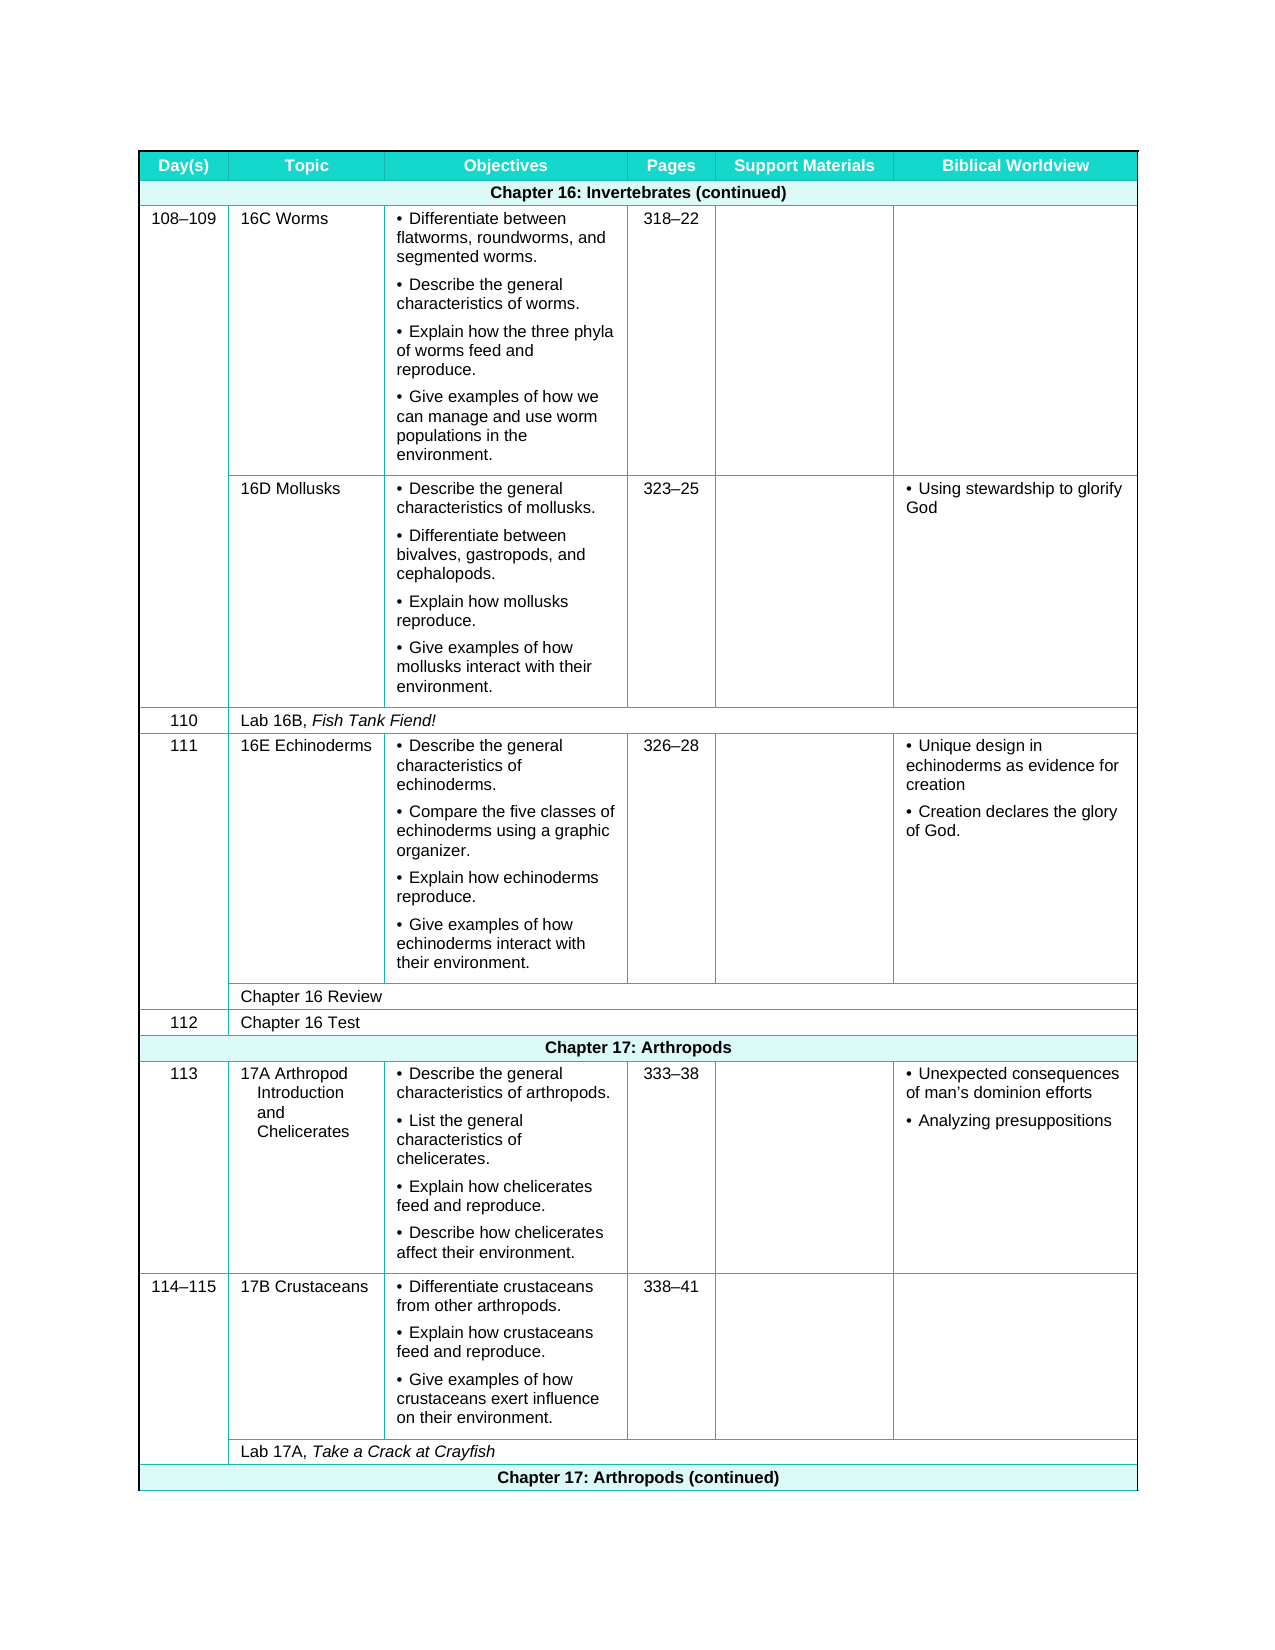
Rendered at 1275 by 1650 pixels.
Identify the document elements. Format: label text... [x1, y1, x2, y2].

table_cell [716, 734, 893, 983]
table_cell [894, 1274, 1137, 1439]
table_cell Using stewardship to glorify God [894, 476, 1137, 707]
table_cell Lab 17A, Take a Crack at Crayfish [229, 1440, 1137, 1464]
table_cell 318–22 [628, 206, 715, 475]
table_cell Describe the general characteristics of arthropods. List the general characteristics of chelicerates. Explain how chelicerates feed and reproduce. Describe how chelicerates affect their environment. [385, 1062, 627, 1273]
table_cell 323–25 [628, 476, 715, 707]
table_cell 112 [140, 1010, 228, 1035]
table_cell Chapter 16 Test [229, 1010, 1137, 1035]
table_header Topic [229, 152, 384, 180]
table_cell 17B Crustaceans [229, 1274, 384, 1439]
table_cell 16E Echinoderms [229, 734, 384, 983]
table_header Day(s) [140, 152, 228, 180]
table_cell Chapter 17: Arthropods [140, 1036, 1137, 1061]
table_cell 16D Mollusks [229, 476, 384, 707]
table_cell [716, 1062, 893, 1273]
table_cell 110 [140, 708, 228, 733]
table_cell Unexpected consequences of man’s dominion efforts Analyzing presuppositions [894, 1062, 1137, 1273]
table_cell Chapter 16 Review [229, 984, 1137, 1009]
table_cell Describe the general characteristics of mollusks. Differentiate between bivalves, gastropods, and cephalopods. Explain how mollusks reproduce. Give examples of how mollusks interact with their environment. [385, 476, 627, 707]
table_cell 113 [140, 1062, 228, 1273]
table_header Objectives [385, 152, 627, 180]
table_header Support Materials [716, 152, 893, 180]
table_cell Differentiate crustaceans from other arthropods. Explain how crustaceans feed and reproduce. Give examples of how crustaceans exert influence on their environment. [385, 1274, 627, 1439]
table_cell 333–38 [628, 1062, 715, 1273]
table_cell Chapter 16: Invertebrates (continued) [140, 181, 1137, 205]
table_cell Unique design in echinoderms as evidence for creation Creation declares the glory of God. [894, 734, 1137, 983]
table_header Pages [628, 152, 715, 180]
table_cell [716, 476, 893, 707]
table_cell [716, 1274, 893, 1439]
table_cell 326–28 [628, 734, 715, 983]
table_cell 17A Arthropod Introduction and Chelicerates [229, 1062, 384, 1273]
table_cell [894, 206, 1137, 475]
table_cell Differentiate between flatworms, roundworms, and segmented worms. Describe the general characteristics of worms. Explain how the three phyla of worms feed and reproduce. Give examples of how we can manage and use worm populations in the environment. [385, 206, 627, 475]
table_cell [716, 206, 893, 475]
table_cell Chapter 17: Arthropods (continued) [140, 1465, 1137, 1490]
table_cell 16C Worms [229, 206, 384, 475]
table_cell Lab 16B, Fish Tank Fiend! [229, 708, 1137, 733]
table_header Biblical Worldview [894, 152, 1137, 180]
table_cell 108–109 [140, 206, 228, 707]
table_cell 338–41 [628, 1274, 715, 1439]
table_cell 111 [140, 734, 228, 1009]
table_cell 114–115 [140, 1274, 228, 1464]
table_cell Describe the general characteristics of echinoderms. Compare the five classes of echinoderms using a graphic organizer. Explain how echinoderms reproduce. Give examples of how echinoderms interact with their environment. [385, 734, 627, 983]
